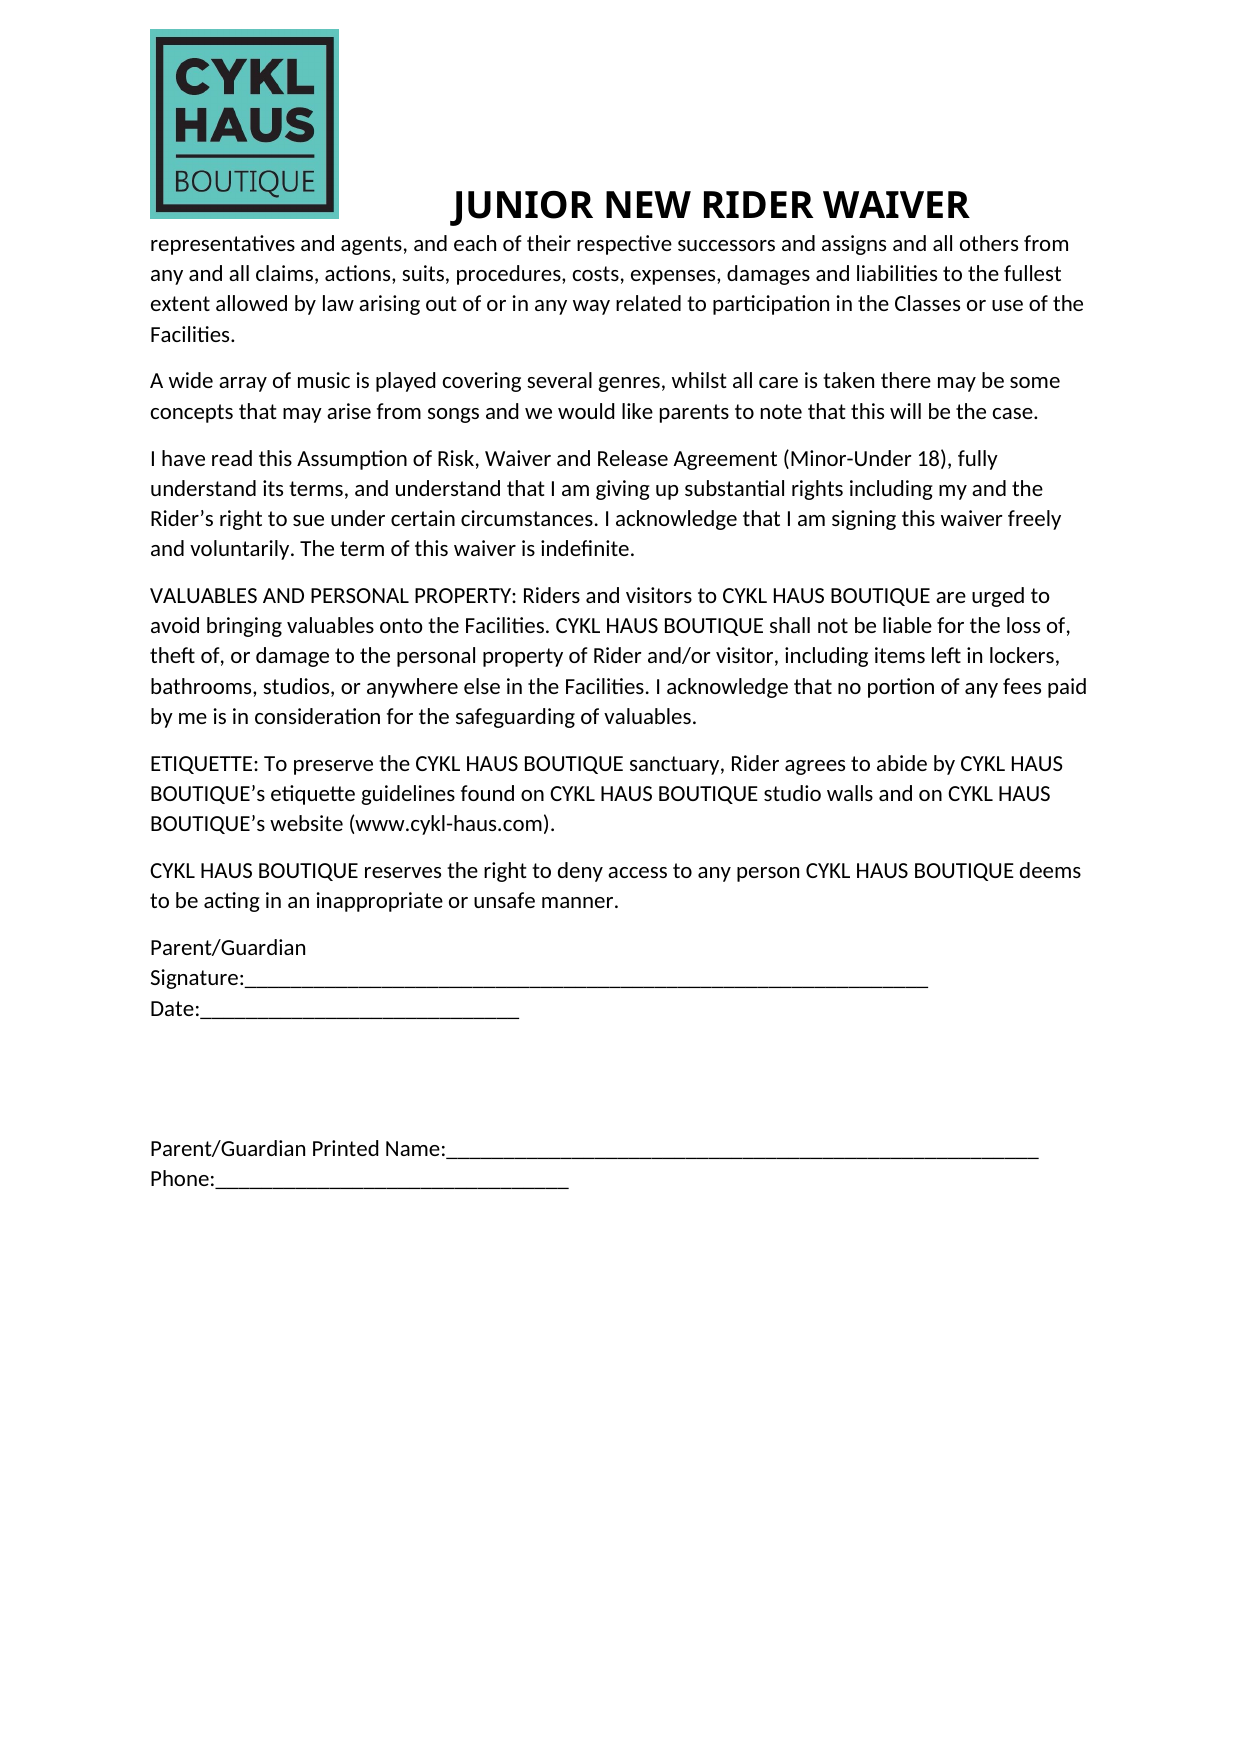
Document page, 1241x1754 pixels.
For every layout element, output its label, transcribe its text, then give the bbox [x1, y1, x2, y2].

text I have read this Assumption of Risk, Waiver and Release Agreement (Minor-Under 18), fully understand its terms, and understand that I am giving up substantial rights including my and the Rider’s right to sue under certain circumstances. I acknowledge that I am signing this waiver freely and voluntarily. The term of this waiver is indefinite. [150, 444, 1090, 562]
text A wide array of music is played covering several genres, whilst all care is taken there may be some concepts that may arise from songs and we would like parents to note that this will be the case. [150, 367, 1090, 425]
text Parent/Guardian Printed Name:____________________________________________________ Phone:_______________________________ [150, 1134, 1090, 1192]
text VALUABLES AND PERSONAL PROPERTY: Riders and visitors to CYKL HAUS BOUTIQUE are urged to avoid bringing valuables onto the Facilities. CYKL HAUS BOUTIQUE shall not be liable for the loss of, theft of, or damage to the personal property of Rider and/or visitor, including items left in lockers, bathrooms, studios, or anywhere else in the Facilities. I acknowledge that no portion of any fees paid by me is in consideration for the safeguarding of valuables. [150, 581, 1090, 730]
text CYKL HAUS BOUTIQUE reserves the right to deny access to any person CYKL HAUS BOUTIQUE deems to be acting in an inappropriate or unsafe manner. [150, 856, 1090, 914]
text ETIQUETTE: To preserve the CYKL HAUS BOUTIQUE sanctuary, Rider agrees to abide by CYKL HAUS BOUTIQUE’s etiquette guidelines found on CYKL HAUS BOUTIQUE studio walls and on CYKL HAUS BOUTIQUE’s website (www.cykl-haus.com). [150, 749, 1090, 837]
picture [150, 29, 339, 219]
text Parent/Guardian Signature:____________________________________________________________ Date:____________________________ [150, 933, 1090, 1022]
